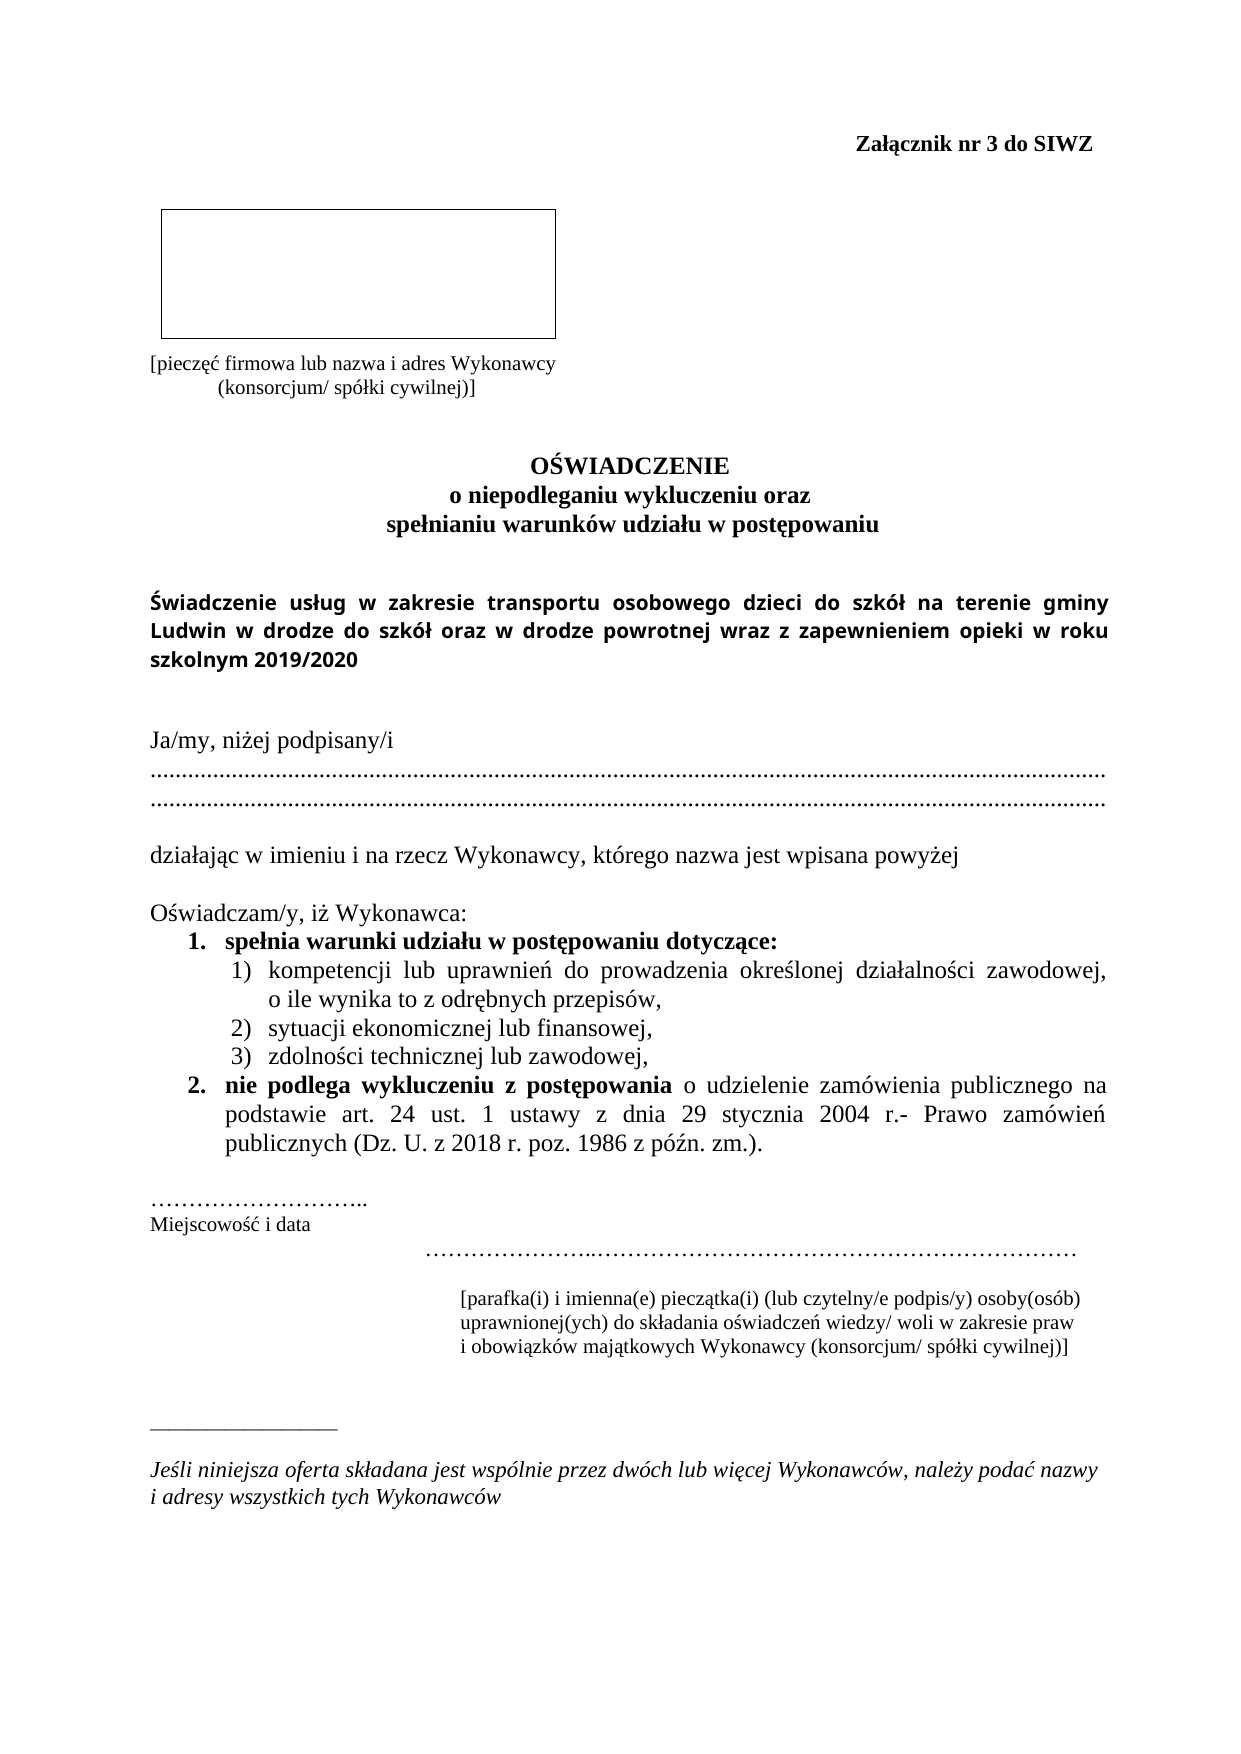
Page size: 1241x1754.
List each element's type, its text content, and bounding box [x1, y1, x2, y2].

text Załącznik nr 3 do SIWZ [592, 130, 1093, 156]
list zdolności technicznej lub zawodowej, [231, 1041, 1107, 1070]
text [parafka(i) i imienna(e) pieczątka(i) (lub czytelny/e podpis/y) osoby(osób) [460, 1286, 1110, 1310]
list kompetencji lub uprawnień do prowadzenia określonej działalności zawodowej, o ile wynika to z odrębnych przepisów, [231, 955, 1107, 1013]
text [pieczęć firmowa lub nazwa i adres Wykonawcy [150, 351, 1110, 375]
text i obowiązków majątkowych Wykonawcy (konsorcjum/ spółki cywilnej)] [460, 1334, 1110, 1358]
text Miejscowość i data [150, 1211, 1110, 1236]
list sytuacji ekonomicznej lub finansowej, [231, 1013, 1107, 1041]
list nie podlega wykluczeniu z postępowania o udzielenie zamówienia publicznego na podstawie art. 24 ust. 1 ustawy z dnia 29 stycznia 2004 r.- Prawo zamówień publicznych (Dz. U. z 2018 r. poz. 1986 z późn. zm.). [187, 1070, 1107, 1156]
text (konsorcjum/ spółki cywilnej)] [150, 375, 1110, 399]
text spełnianiu warunków udziału w postępowaniu [150, 509, 1110, 538]
text Jeśli niniejsza oferta składana jest wspólnie przez dwóch lub więcej Wykonawców, należy podać nazwy i adresy wszystkich tych Wykonawców [150, 1457, 1107, 1509]
text Świadczenie usług w zakresie transportu osobowego dzieci do szkół na terenie gminy Ludwin w drodze do szkół oraz w drodze powrotnej wraz z zapewnieniem opieki w roku szkolnym 2019/2020 [150, 588, 1110, 673]
text o niepodleganiu wykluczeniu oraz [150, 480, 1110, 509]
text ……………………….. [150, 1185, 1110, 1211]
text Oświadczam/y, iż Wykonawca: [150, 898, 1107, 926]
table_header [162, 210, 555, 338]
text OŚWIADCZENIE [150, 451, 1110, 480]
list spełnia warunki udziału w postępowaniu dotyczące: [187, 926, 1107, 955]
text Ja/my, niżej podpisany/i [150, 725, 1107, 754]
text uprawnionej(ych) do składania oświadczeń wiedzy/ woli w zakresie praw [460, 1310, 1110, 1334]
text ......................................................................................................................................................... [150, 783, 1107, 811]
text …………………..……………………………………………………… [150, 1236, 1110, 1262]
text działając w imieniu i na rzecz Wykonawcy, którego nazwa jest wpisana powyżej [150, 840, 1107, 869]
text ____________________ [150, 1411, 1107, 1432]
text ......................................................................................................................................................... [150, 754, 1107, 783]
